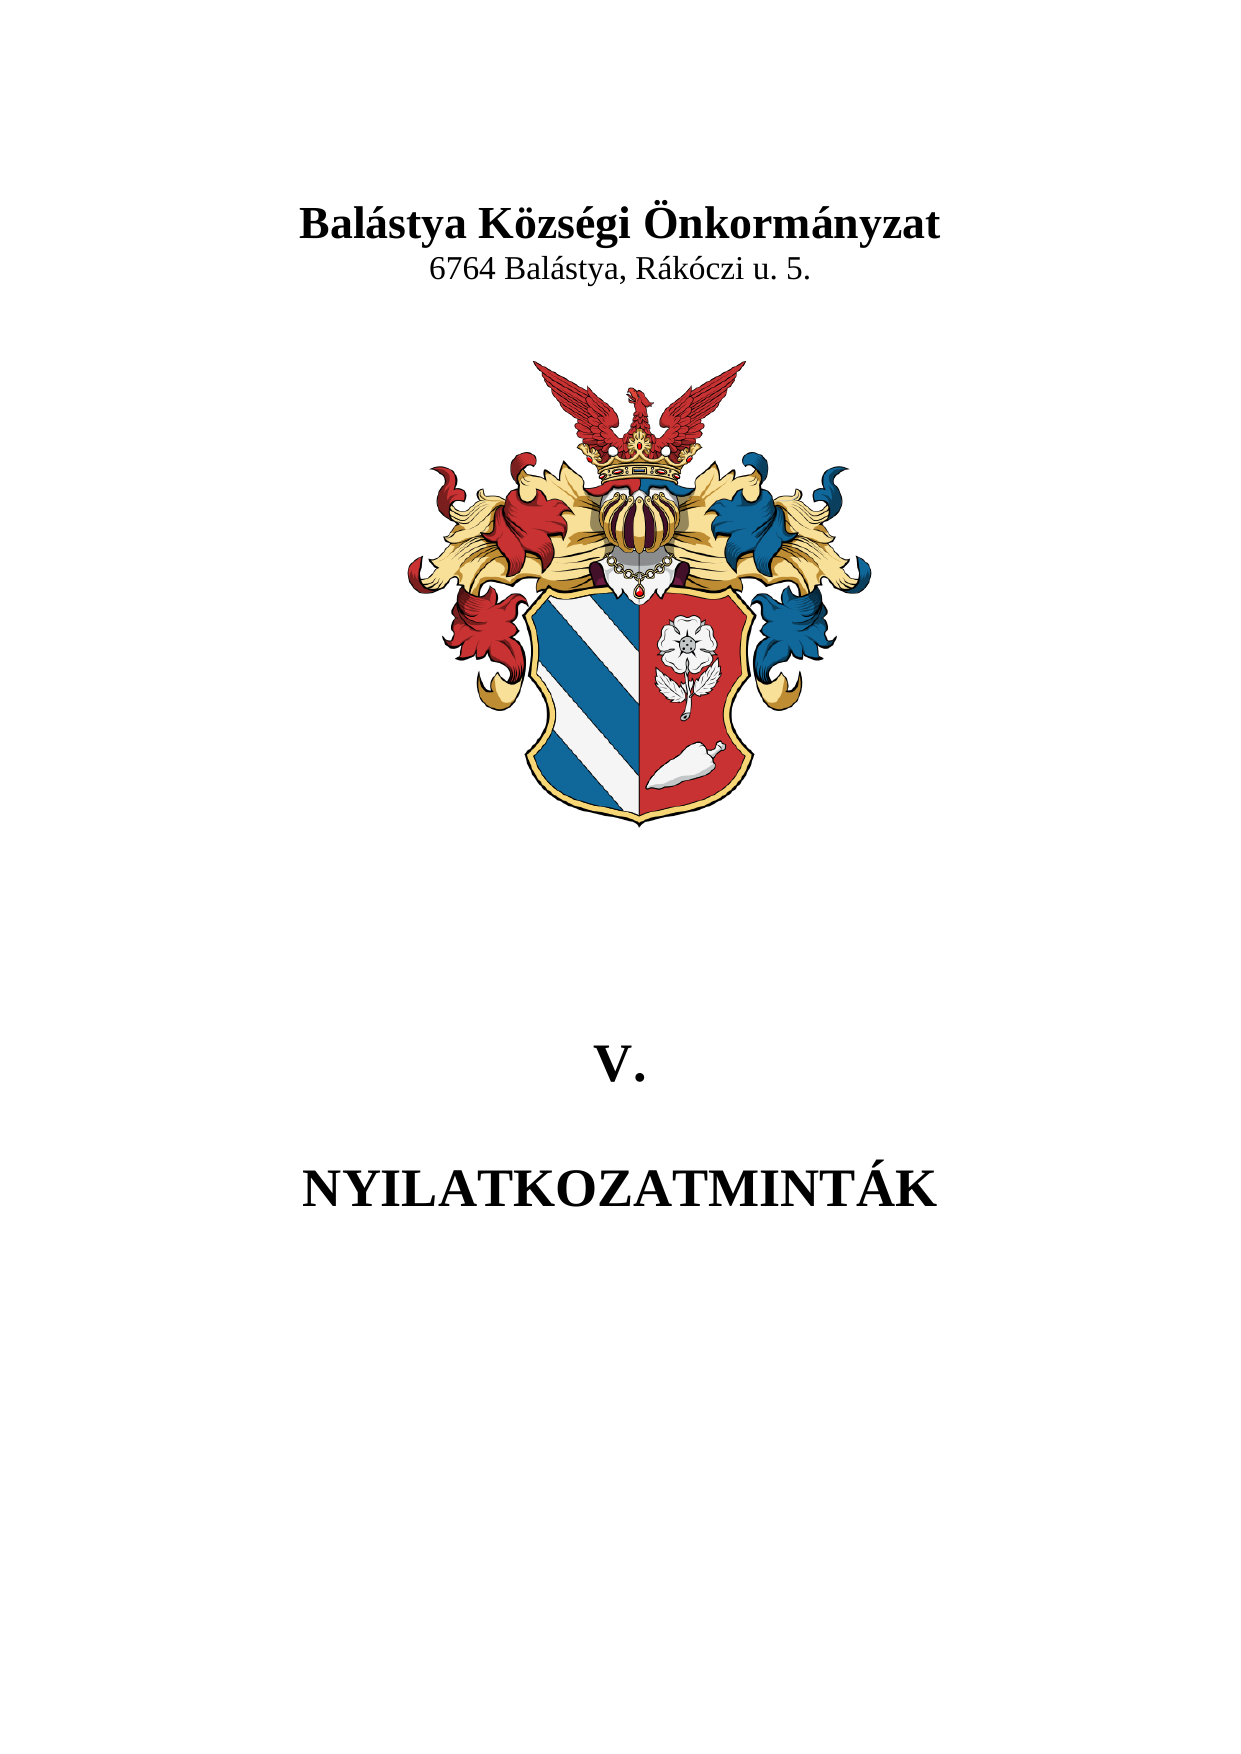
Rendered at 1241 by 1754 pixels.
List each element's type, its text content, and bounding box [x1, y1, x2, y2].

picture [403, 356, 875, 832]
subtitle Balástya Községi Önkormányzat [148, 196, 1093, 248]
text NYILATKOZATMINTÁK [148, 1156, 1093, 1218]
subtitle 6764 Balástya, Rákóczi u. 5. [148, 248, 1093, 287]
text V. [148, 1031, 1093, 1094]
